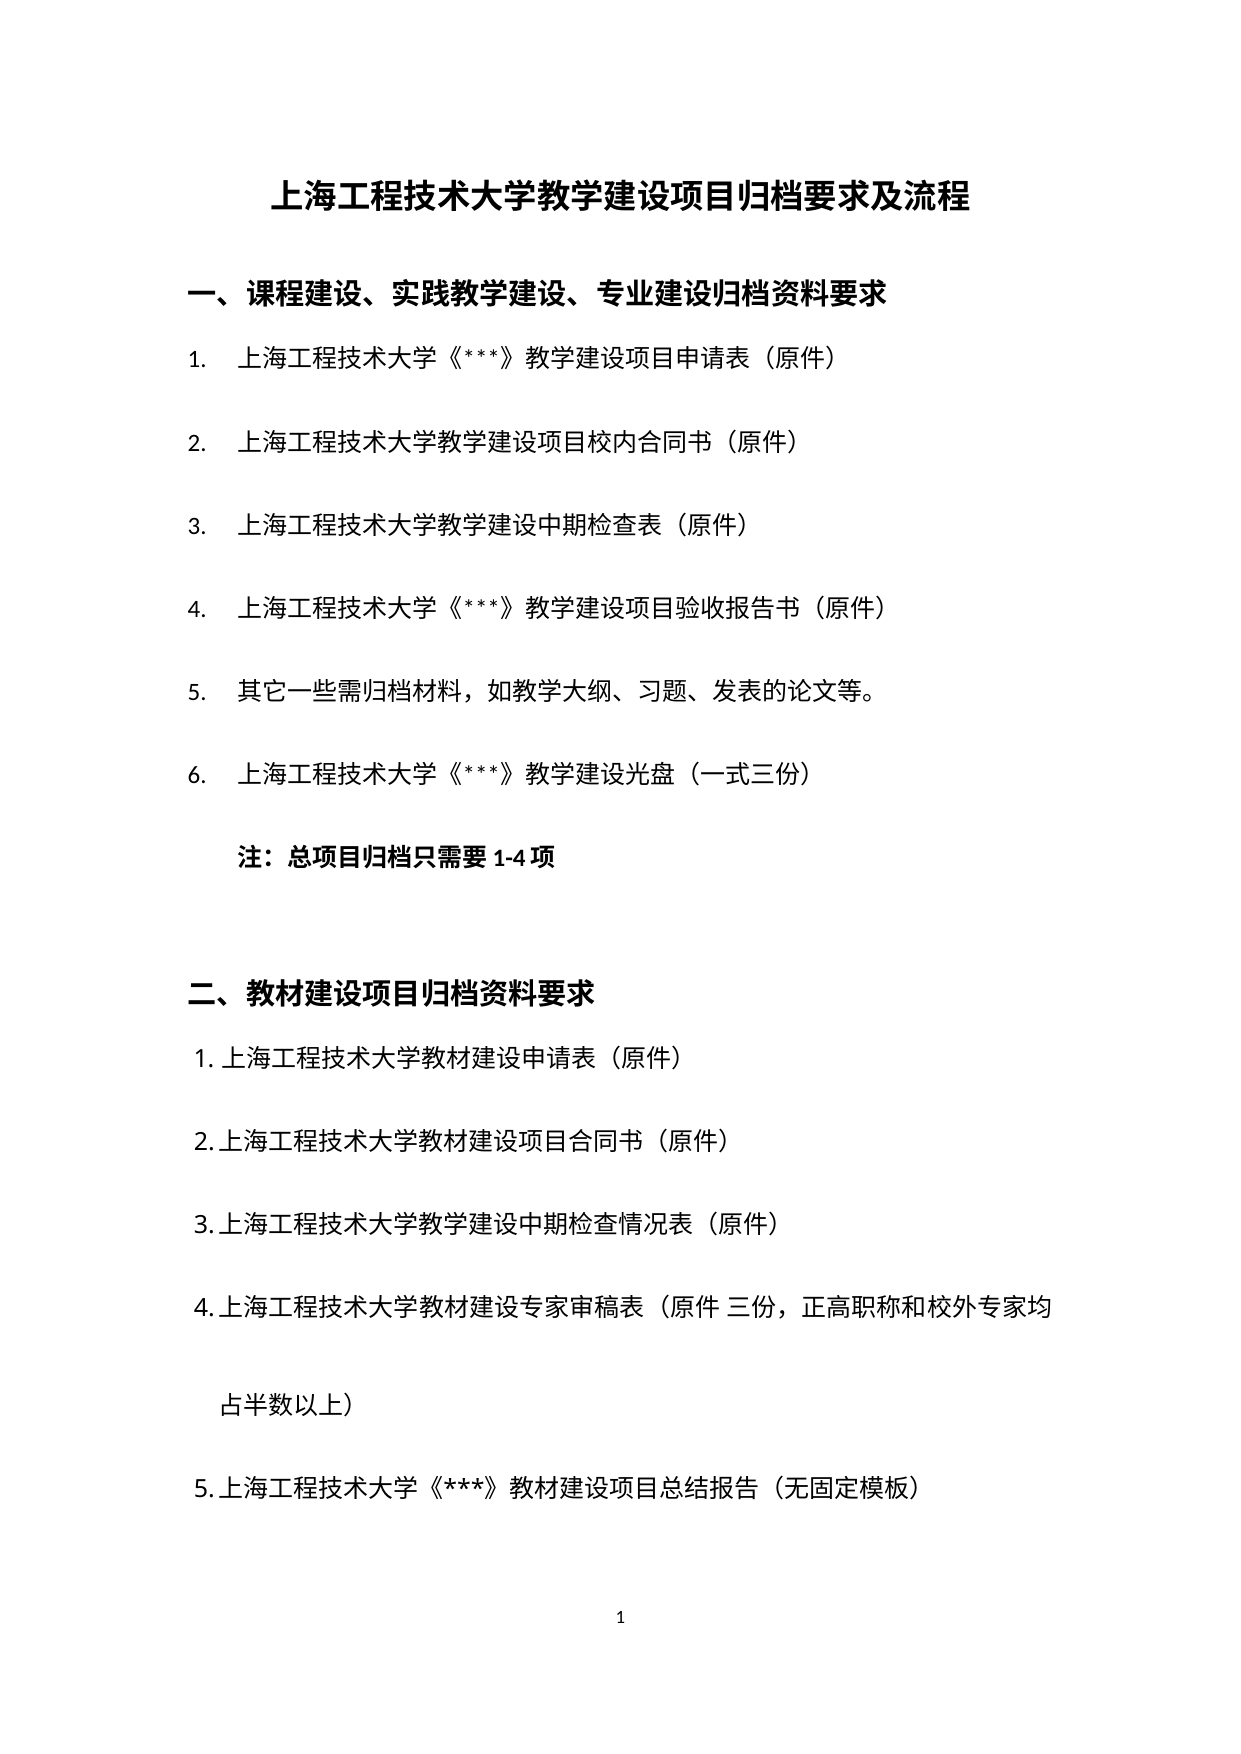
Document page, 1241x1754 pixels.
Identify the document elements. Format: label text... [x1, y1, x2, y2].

text 一、课程建设、实践教学建设、专业建设归档资料要求 [187, 259, 1053, 324]
list 上海工程技术大学《***》教学建设项目验收报告书（原件） [187, 574, 1053, 639]
list 上海工程技术大学《***》教学建设项目申请表（原件） [187, 324, 1053, 389]
list 注：总项目归档只需要1-4项 [237, 823, 1053, 888]
list 上海工程技术大学《***》教材建设项目总结报告（无固定模板） [194, 1454, 1053, 1519]
text 上海工程技术大学教学建设项目归档要求及流程 [187, 162, 1053, 227]
list 上海工程技术大学教材建设申请表（原件） [193, 1024, 1053, 1089]
list 上海工程技术大学教学建设中期检查情况表（原件） [194, 1190, 1053, 1255]
list 上海工程技术大学《***》教学建设光盘（一式三份） [187, 740, 1053, 805]
list 上海工程技术大学教材建设项目合同书（原件） [194, 1107, 1053, 1172]
list 上海工程技术大学教学建设中期检查表（原件） [187, 491, 1053, 556]
text 二、教材建设项目归档资料要求 [187, 959, 1053, 1024]
list 上海工程技术大学教材建设专家审稿表（原件 三份，正高职称和校外专家均占半数以上） [194, 1273, 1053, 1436]
list 上海工程技术大学教学建设项目校内合同书（原件） [187, 408, 1053, 473]
list 其它一些需归档材料，如教学大纲、习题、发表的论文等。 [187, 657, 1053, 722]
